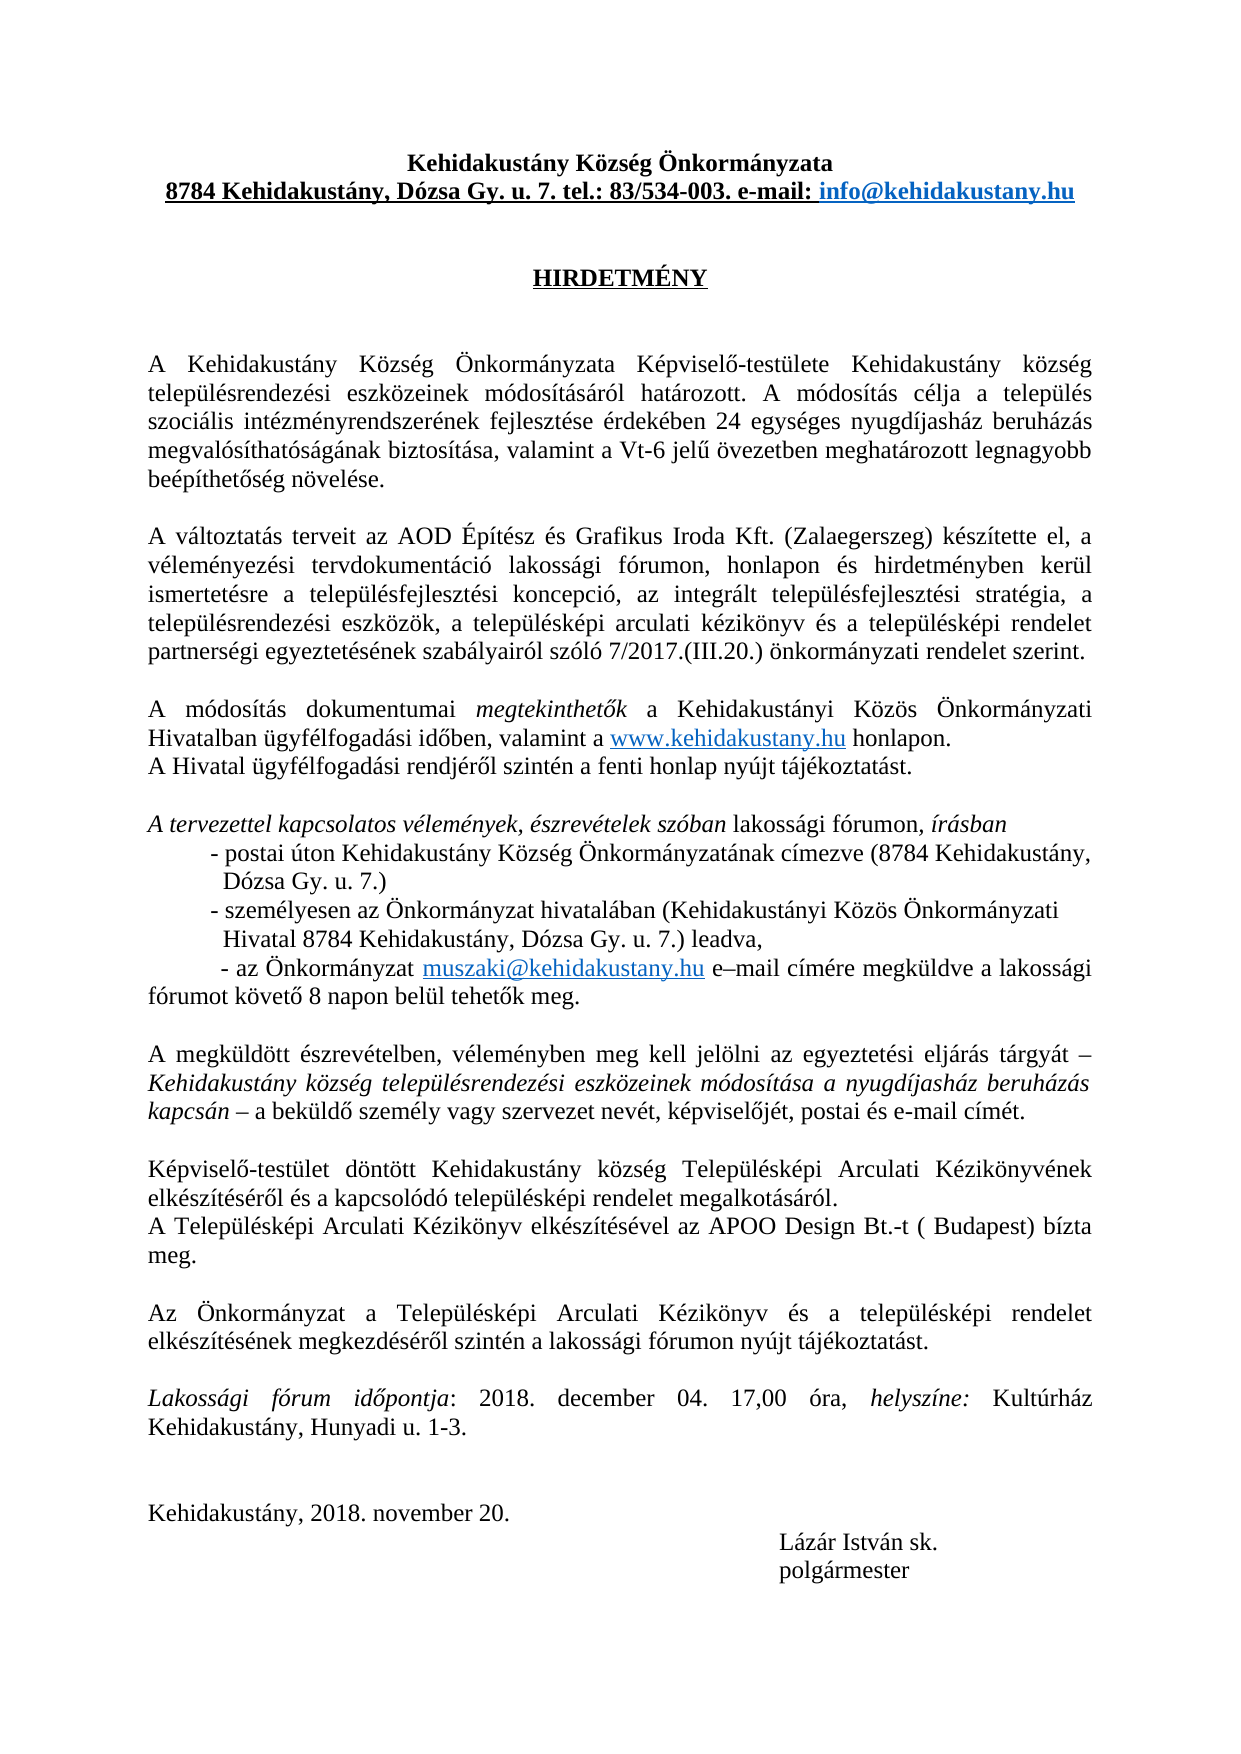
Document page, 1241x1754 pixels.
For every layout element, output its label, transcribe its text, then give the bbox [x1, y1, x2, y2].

text A változtatás terveit az AOD Építész és Grafikus Iroda Kft. (Zalaegerszeg) készítette el, a véleményezési tervdokumentáció lakossági fórumon, honlapon és hirdetményben kerül ismertetésre a településfejlesztési koncepció, az integrált településfejlesztési stratégia, a településrendezési eszközök, a településképi arculati kézikönyv és a településképi rendelet partnerségi egyeztetésének szabályairól szóló 7/2017.(III.20.) önkormányzati rendelet szerint. [148, 521, 1093, 665]
text Kehidakustány Község Önkormányzata [148, 148, 1093, 176]
text Dózsa Gy. u. 7.) [148, 866, 1093, 895]
text Hivatal 8784 Kehidakustány, Dózsa Gy. u. 7.) leadva, [148, 924, 1093, 953]
text polgármester [148, 1556, 1093, 1584]
text - az Önkormányzat muszaki@kehidakustany.hu e–mail címére megküldve a lakossági fórumot követő 8 napon belül tehetők meg. [148, 953, 1093, 1010]
text - postai úton Kehidakustány Község Önkormányzatának címezve (8784 Kehidakustány, [148, 838, 1093, 866]
text HIRDETMÉNY [148, 263, 1093, 291]
text A Hivatal ügyfélfogadási rendjéről szintén a fenti honlap nyújt tájékoztatást. [148, 751, 1093, 780]
text - személyesen az Önkormányzat hivatalában (Kehidakustányi Közös Önkormányzati [148, 895, 1093, 924]
text Lázár István sk. [148, 1527, 1093, 1556]
text Kehidakustány, 2018. november 20. [148, 1498, 1093, 1527]
text A Kehidakustány Község Önkormányzata Képviselő-testülete Kehidakustány község településrendezési eszközeinek módosításáról határozott. A módosítás célja a település szociális intézményrendszerének fejlesztése érdekében 24 egységes nyugdíjasház beruházás megvalósíthatóságának biztosítása, valamint a Vt-6 jelű övezetben meghatározott legnagyobb beépíthetőség növelése. [148, 349, 1093, 493]
text Az Önkormányzat a Településképi Arculati Kézikönyv és a településképi rendelet elkészítésének megkezdéséről szintén a lakossági fórumon nyújt tájékoztatást. [148, 1298, 1093, 1355]
text A megküldött észrevételben, véleményben meg kell jelölni az egyeztetési eljárás tárgyát – Kehidakustány község településrendezési eszközeinek módosítása a nyugdíjasház beruházás kapcsán – a beküldő személy vagy szervezet nevét, képviselőjét, postai és e-mail címét. [148, 1039, 1093, 1125]
text Képviselő-testület döntött Kehidakustány község Településképi Arculati Kézikönyvének elkészítéséről és a kapcsolódó településképi rendelet megalkotásáról. [148, 1154, 1093, 1211]
text A módosítás dokumentumai megtekinthetők a Kehidakustányi Közös Önkormányzati Hivatalban ügyfélfogadási időben, valamint a www.kehidakustany.hu honlapon. [148, 694, 1093, 751]
text A tervezettel kapcsolatos vélemények, észrevételek szóban lakossági fórumon, írásban [148, 809, 1093, 838]
text A Településképi Arculati Kézikönyv elkészítésével az APOO Design Bt.-t ( Budapest) bízta meg. [148, 1211, 1093, 1269]
text 8784 Kehidakustány, Dózsa Gy. u. 7. tel.: 83/534-003. e-mail: info@kehidakustany.hu [148, 176, 1093, 205]
text Lakossági fórum időpontja: 2018. december 04. 17,00 óra, helyszíne: Kultúrház Kehidakustány, Hunyadi u. 1-3. [148, 1383, 1093, 1441]
